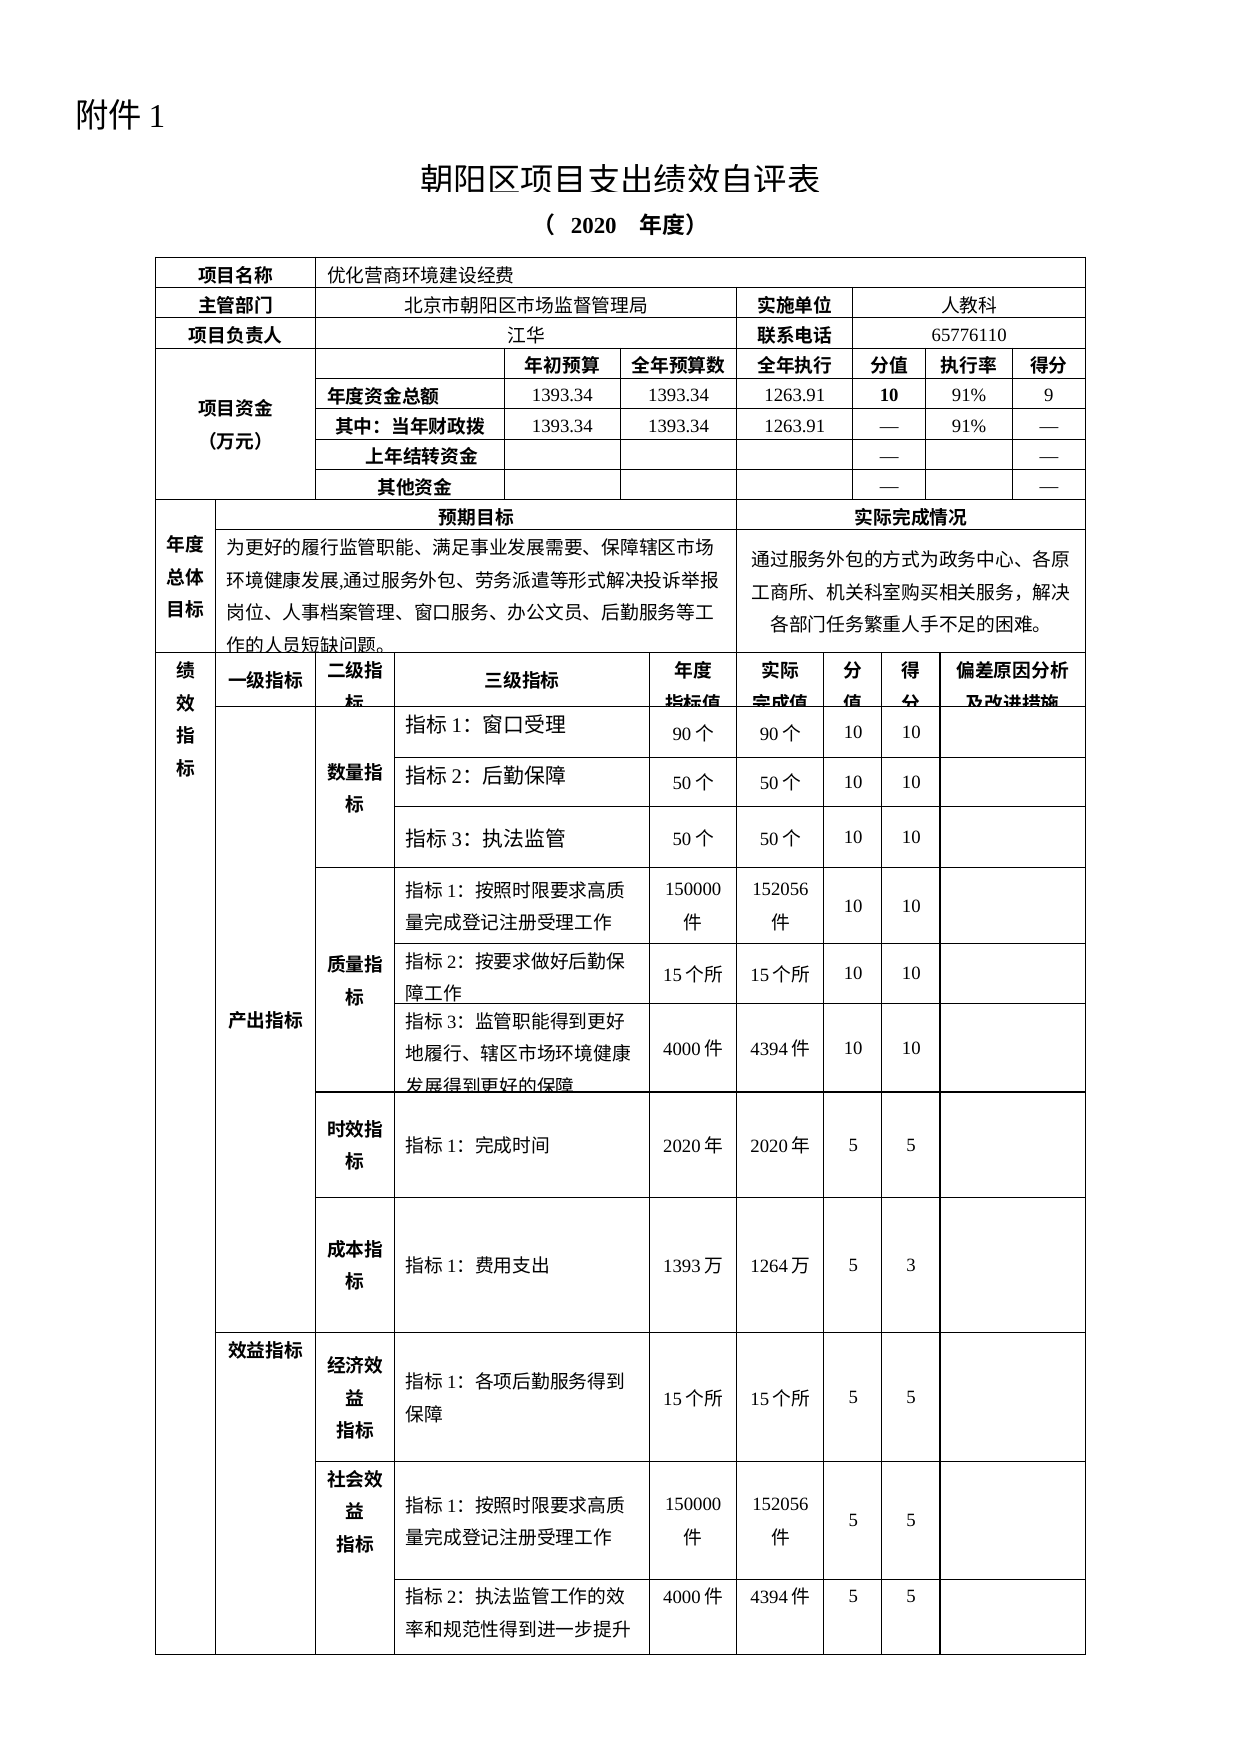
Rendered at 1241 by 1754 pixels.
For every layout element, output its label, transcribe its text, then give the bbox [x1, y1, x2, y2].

table_cell 15个所 [737, 1333, 823, 1461]
table_cell 1263.91 [737, 379, 852, 408]
table_cell 1263.91 [737, 409, 852, 438]
table_cell 4394件 [737, 1580, 823, 1654]
table_cell 通过服务外包的方式为政务中心、各原工商所、机关科室购买相关服务，解决各部门任务繁重人手不足的困难。 [737, 530, 1085, 652]
table_cell [941, 1462, 1085, 1578]
table_cell 优化营商环境建设经费 [316, 258, 1085, 287]
table_cell — [853, 440, 925, 469]
table_cell 152056件 [737, 868, 823, 943]
table_cell 10 [882, 944, 939, 1003]
table_cell 效益指标 [216, 1333, 315, 1654]
table_cell 50个 [650, 758, 736, 806]
table_cell 指标2：后勤保障 [395, 758, 649, 806]
table_cell 全年预算数 [621, 349, 736, 378]
table_cell 其他资金 [316, 470, 504, 499]
table_cell 产出指标 [216, 707, 315, 1332]
table_cell [941, 707, 1085, 757]
table_cell 2020年 [737, 1093, 823, 1197]
table_cell 15个所 [737, 944, 823, 1003]
table_cell 指标1：费用支出 [395, 1198, 649, 1332]
table_cell 90个 [737, 707, 823, 757]
table_cell 4000件 [650, 1580, 736, 1654]
table_cell 绩 效 指 标 [156, 653, 215, 1654]
table_cell 年初预算数 [505, 349, 620, 378]
table_cell 指标3：监管职能得到更好地履行、辖区市场环境健康发展得到更好的保障 [395, 1004, 649, 1091]
table_cell 社会效益 指标 [316, 1462, 394, 1654]
table_cell 江华 [316, 318, 736, 347]
table_cell 实施单位 [737, 288, 852, 317]
table_cell 指标2：按要求做好后勤保障工作 [395, 944, 649, 1003]
table_cell 经济效益 指标 [316, 1333, 394, 1461]
table_cell 1393.34 [505, 379, 620, 408]
table_cell 分值 [853, 349, 925, 378]
table_cell 5 [824, 1198, 881, 1332]
table_cell [941, 807, 1085, 867]
table_cell 1393.34 [621, 409, 736, 438]
table_cell [941, 944, 1085, 1003]
table_cell [316, 349, 504, 378]
table_cell 成本指标 [316, 1198, 394, 1332]
table_cell 15个所 [650, 944, 736, 1003]
table_cell 执行率 [926, 349, 1012, 378]
table_cell 实际完成情况 [737, 500, 1085, 529]
table_cell — [1013, 409, 1085, 438]
table_cell [505, 470, 620, 499]
table_cell 北京市朝阳区市场监督管理局 [316, 288, 736, 317]
table_cell （ 2020 年度） [155, 192, 1085, 257]
table_cell [621, 440, 736, 469]
table_cell 150000件 [650, 1462, 736, 1578]
table_cell 50个 [737, 758, 823, 806]
table_cell 得分 [882, 653, 939, 706]
table_cell [941, 758, 1085, 806]
table_cell [621, 470, 736, 499]
table_cell 实际 完成值 [737, 653, 823, 706]
table_cell 2020年 [650, 1093, 736, 1197]
table_cell 10 [824, 944, 881, 1003]
table_cell [926, 440, 1012, 469]
table_cell 5 [882, 1333, 939, 1461]
table_cell 1393万 [650, 1198, 736, 1332]
table_cell 3 [882, 1198, 939, 1332]
table_cell 预期目标 [216, 500, 736, 529]
table_cell 项目负责人 [156, 318, 315, 347]
table_cell 152056件 [737, 1462, 823, 1578]
table_cell 9 [1013, 379, 1085, 408]
table_cell 10 [882, 868, 939, 943]
table_cell 4000件 [650, 1004, 736, 1091]
table_cell 三级指标 [395, 653, 649, 706]
table_cell 上年结转资金 [316, 440, 504, 469]
table_cell 5 [824, 1462, 881, 1578]
table_cell 项目资金 （万元） [156, 349, 315, 499]
table_cell 5 [882, 1580, 939, 1654]
table_cell 5 [882, 1462, 939, 1578]
table_cell 10 [853, 379, 925, 408]
table_cell 偏差原因分析及改进措施 [941, 653, 1085, 706]
table_cell 为更好的履行监管职能、满足事业发展需要、保障辖区市场环境健康发展,通过服务外包、劳务派遣等形式解决投诉举报岗位、人事档案管理、窗口服务、办公文员、后勤服务等工作的人员短缺问题。 [216, 530, 736, 652]
table_cell [941, 1093, 1085, 1197]
table_cell 150000件 [650, 868, 736, 943]
table_cell [505, 440, 620, 469]
table_cell 质量指标 [316, 868, 394, 1091]
table_cell 联系电话 [737, 318, 852, 347]
table_cell 指标3：执法监管 [395, 807, 649, 867]
table_cell 15个所 [650, 1333, 736, 1461]
table_cell [941, 1333, 1085, 1461]
table_cell 1264万 [737, 1198, 823, 1332]
table_cell 其中：当年财政拨款 [316, 409, 504, 438]
table_cell 5 [824, 1580, 881, 1654]
table_cell [941, 1580, 1085, 1654]
table_cell — [1013, 470, 1085, 499]
table_cell 65776110 [853, 318, 1085, 347]
table_cell 1393.34 [621, 379, 736, 408]
table_cell 50个 [737, 807, 823, 867]
table_cell 10 [824, 807, 881, 867]
table_cell 指标1：窗口受理 [395, 707, 649, 757]
table_cell 人教科 [853, 288, 1085, 317]
table_cell 5 [824, 1093, 881, 1197]
table_cell 90个 [650, 707, 736, 757]
table_cell 10 [882, 707, 939, 757]
text 附件1 [75, 81, 1165, 146]
table_cell 时效指标 [316, 1093, 394, 1197]
table_cell — [1013, 440, 1085, 469]
table_cell 10 [824, 1004, 881, 1091]
table_cell [941, 1198, 1085, 1332]
table_cell 4394件 [737, 1004, 823, 1091]
table_cell 50个 [650, 807, 736, 867]
table_cell — [853, 470, 925, 499]
table_cell [941, 1004, 1085, 1091]
table_cell 10 [882, 758, 939, 806]
table_header 朝阳区项目支出绩效自评表 [155, 146, 1085, 192]
table_cell 数量指标 [316, 707, 394, 867]
table_cell 10 [824, 707, 881, 757]
table_cell 得分 [1013, 349, 1085, 378]
table_cell 10 [824, 868, 881, 943]
table_cell 91% [926, 379, 1012, 408]
table_cell 5 [882, 1093, 939, 1197]
table_cell 指标1：完成时间 [395, 1093, 649, 1197]
table_cell 一级指标 [216, 653, 315, 706]
table_cell 指标2：执法监管工作的效率和规范性得到进一步提升 [395, 1580, 649, 1654]
table_cell 10 [882, 1004, 939, 1091]
table_cell 91% [926, 409, 1012, 438]
table_cell [941, 868, 1085, 943]
table_cell 5 [824, 1333, 881, 1461]
table_cell 二级指标 [316, 653, 394, 706]
table_cell 主管部门 [156, 288, 315, 317]
table_cell 1393.34 [505, 409, 620, 438]
table_cell 年度资金总额 [316, 379, 504, 408]
table_cell [926, 470, 1012, 499]
table_cell 指标1：各项后勤服务得到保障 [395, 1333, 649, 1461]
table_cell 项目名称 [156, 258, 315, 287]
table_cell 全年执行数 [737, 349, 852, 378]
table_cell 年度总体目标 [156, 500, 215, 652]
table_cell 指标1：按照时限要求高质量完成登记注册受理工作 [395, 1462, 649, 1578]
table_cell 年度 指标值 [650, 653, 736, 706]
table_cell 10 [882, 807, 939, 867]
table_cell [737, 440, 852, 469]
table_cell 10 [824, 758, 881, 806]
table_cell — [853, 409, 925, 438]
table_cell 分值 [824, 653, 881, 706]
table_cell 指标1：按照时限要求高质量完成登记注册受理工作 [395, 868, 649, 943]
table_cell [737, 470, 852, 499]
